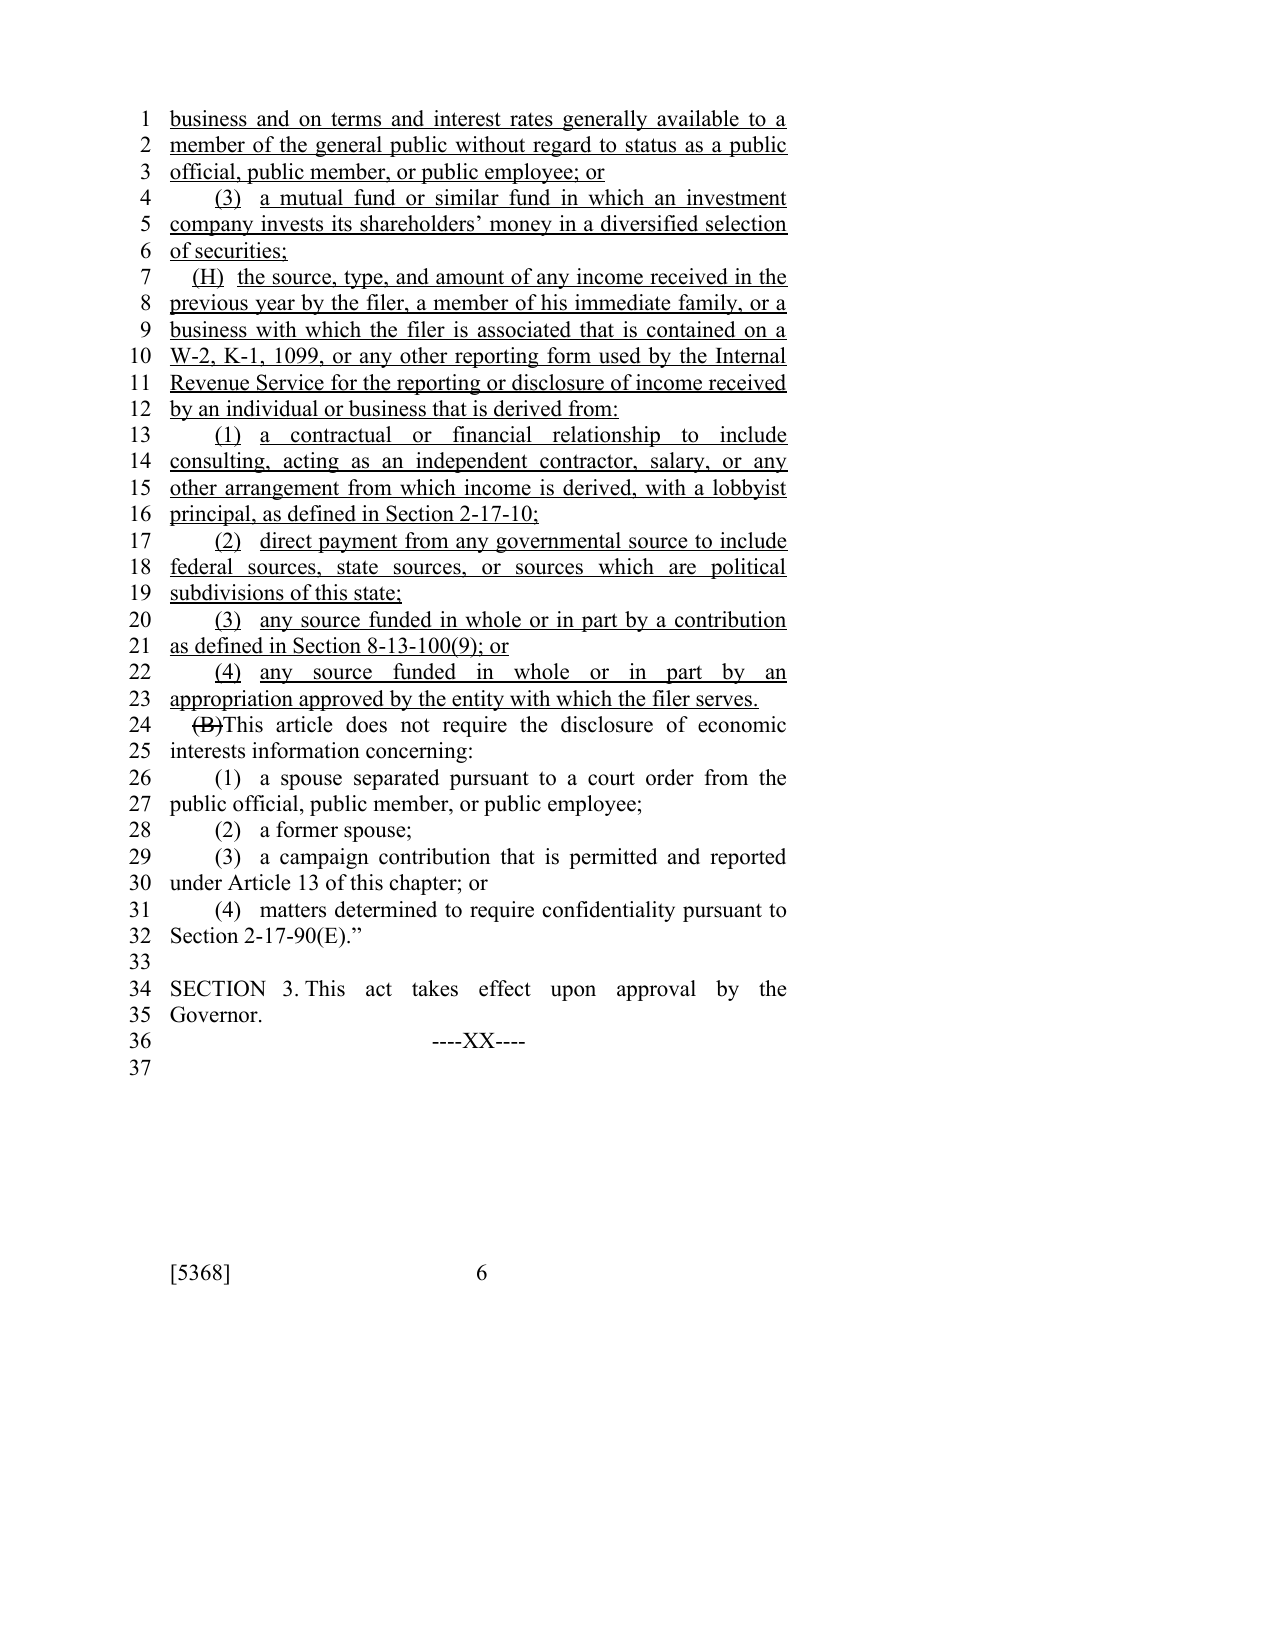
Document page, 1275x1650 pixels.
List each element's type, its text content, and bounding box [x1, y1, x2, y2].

text (3) a campaign contribution that is permitted and reported under Article 13 of this chapter; or [169, 843, 787, 896]
text (3) a mutual fund or similar fund in which an investment company invests its shareholders’ money in a diversified selection of securities; [169, 184, 787, 233]
text ----XX---- [169, 1027, 787, 1054]
text (H) the source, type, and amount of any income received in the previous year by the filer, a member of his immediate family, or a business with which the filer is associated that is contained on a W-2, K-1, 1099, or any other reporting form used by the Internal Revenue Service for the reporting or disclosure of income received by an individual or business that is derived from: [169, 263, 787, 312]
text (1) a contractual or financial relationship to include consulting, acting as an independent contractor, salary, or any other arrangement from which income is derived, with a lobbyist principal, as defined in Section 2-17-10; [169, 471, 787, 497]
text (3) a mutual fund or similar fund in which an investment company invests its shareholders’ money in a diversified selection of securities; [169, 234, 787, 263]
text (1) a contractual or financial relationship to include consulting, acting as an independent contractor, salary, or any other arrangement from which income is derived, with a lobbyist principal, as defined in Section 2-17-10; [169, 498, 787, 527]
text (1) a spouse separated pursuant to a court order from the public official, public member, or public employee; [169, 764, 787, 817]
text (2) direct payment from any governmental source to include federal sources, state sources, or sources which are political subdivisions of this state; [169, 527, 787, 576]
text (1) a contractual or financial relationship to include consulting, acting as an independent contractor, salary, or any other arrangement from which income is derived, with a lobbyist principal, as defined in Section 2-17-10; [169, 421, 787, 470]
text (3) any source funded in whole or in part by a contribution as defined in Section 8-13-100(9); or [169, 606, 787, 658]
text (B)This article does not require the disclosure of economic interests information concerning: [169, 711, 787, 764]
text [169, 105, 787, 128]
text (4) any source funded in whole or in part by an appropriation approved by the entity with which the filer serves. [169, 658, 787, 711]
text (4) matters determined to require confidentiality pursuant to Section 2-17-90(E).” [169, 896, 787, 948]
text (2) direct payment from any governmental source to include federal sources, state sources, or sources which are political subdivisions of this state; [169, 577, 787, 606]
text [169, 129, 787, 154]
text SECTION 3. This act takes effect upon approval by the Governor. [169, 975, 787, 1027]
text (2) a former spouse; [169, 817, 787, 843]
